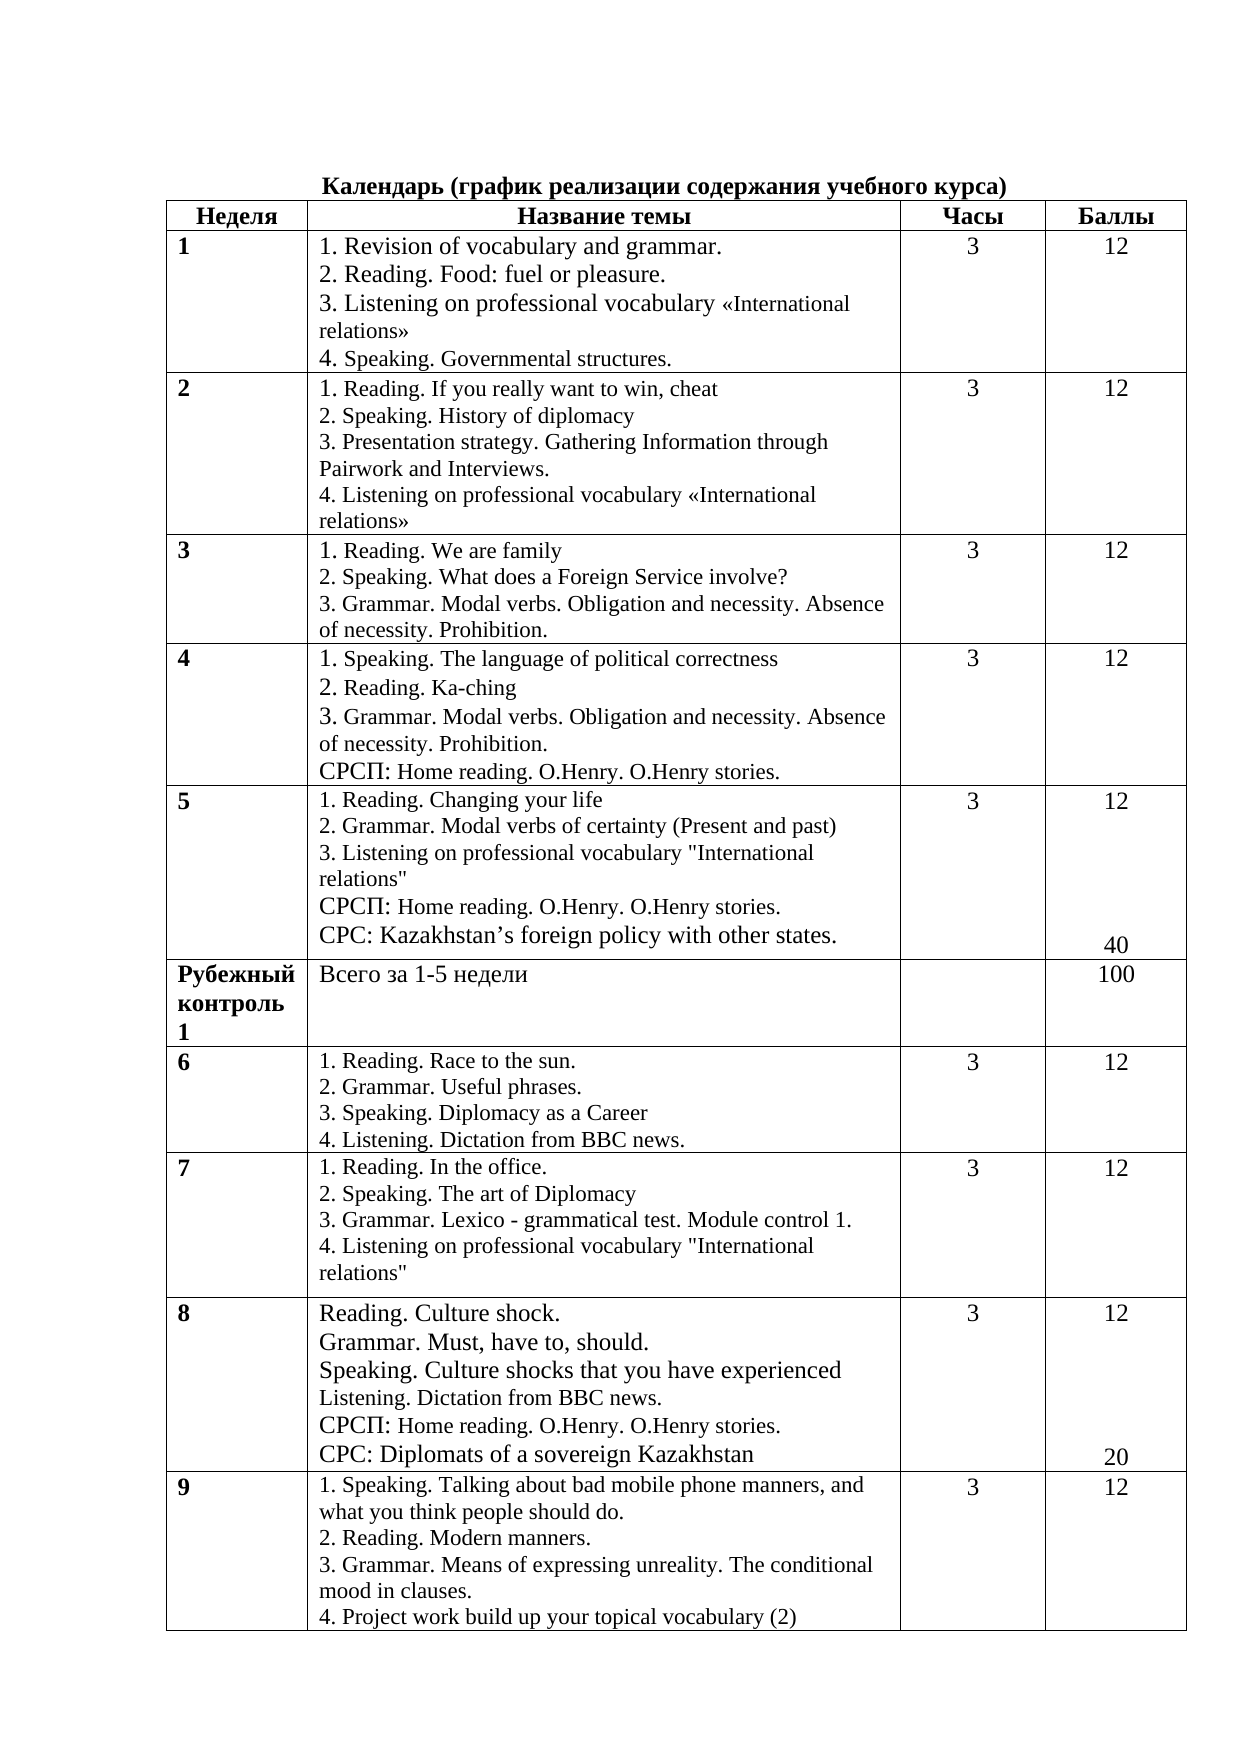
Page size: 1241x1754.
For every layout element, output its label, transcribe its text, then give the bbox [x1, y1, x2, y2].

table_cell 12 40 [1046, 786, 1186, 958]
table_cell 3 [901, 1153, 1045, 1297]
table_cell Рубежный контроль 1 [167, 960, 307, 1046]
table_cell 9 [167, 1472, 307, 1630]
table_header Неделя [167, 201, 307, 230]
table_cell 12 [1046, 373, 1186, 534]
table_cell 12 [1046, 1047, 1186, 1152]
table_cell 100 [1046, 960, 1186, 1046]
table_cell 2 [167, 373, 307, 534]
table_cell 12 [1046, 231, 1186, 372]
table_cell 3 [901, 373, 1045, 534]
table_cell 1. Reading. Race to the sun. 2. Grammar. Useful phrases. 3. Speaking. Diplomacy as a Career 4. Listening. Dictation from BBC news. [308, 1047, 900, 1152]
table_cell 3 [901, 644, 1045, 785]
table_cell 1. Reading. If you really want to win, cheat 2. Speaking. History of diplomacy 3. Presentation strategy. Gathering Information through Pairwork and Interviews. 4. Listening on professional vocabulary «International relations» [308, 373, 900, 534]
table_cell 3 [901, 786, 1045, 958]
table_cell 1. Reading. In the office. 2. Speaking. The art of Diplomacy 3. Grammar. Lexico - grammatical test. Module control 1. 4. Listening on professional vocabulary "International relations" [308, 1153, 900, 1297]
table_cell Reading. Culture shock. Grammar. Must, have to, should. Speaking. Culture shocks that you have experienced Listening. Dictation from BBC news. СРСП: Home reading. O.Henry. O.Henry stories. СРС: Diplomats of a sovereign Kazakhstan [308, 1298, 900, 1471]
table_cell 12 [1046, 1153, 1186, 1297]
table_header Баллы [1046, 201, 1186, 230]
table_cell 1. Reading. Changing your life 2. Grammar. Modal verbs of certainty (Present and past) 3. Listening on professional vocabulary "International relations" СРСП: Home reading. O.Henry. O.Henry stories. СРС: Kazakhstan’s foreign policy with other states. [308, 786, 900, 958]
table_cell 3 [901, 1298, 1045, 1471]
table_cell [308, 1472, 900, 1630]
table_cell 3 [901, 535, 1045, 642]
table_cell 7 [167, 1153, 307, 1297]
table_cell 4 [167, 644, 307, 785]
table_cell 3 [167, 535, 307, 642]
table_cell 1. Speaking. The language of political correctness 2. Reading. Ka-ching 3. Grammar. Modal verbs. Obligation and necessity. Absence of necessity. Prohibition. СРСП: Home reading. O.Henry. O.Henry stories. [308, 644, 900, 785]
table_cell 12 [1046, 1472, 1186, 1630]
table_header Часы [901, 201, 1045, 230]
table_cell [901, 960, 1045, 1046]
table_header Название темы [308, 201, 900, 230]
table_cell 3 [901, 231, 1045, 372]
table_cell 8 [167, 1298, 307, 1471]
table_cell 12 [1046, 535, 1186, 642]
table_cell 1. Revision of vocabulary and grammar. 2. Reading. Food: fuel or pleasure. 3. Listening on professional vocabulary «International relations» 4. Speaking. Governmental structures. [308, 231, 900, 372]
table_cell 3 [901, 1047, 1045, 1152]
list Календарь (график реализации содержания учебного курса) [177, 171, 1152, 200]
table_cell 6 [167, 1047, 307, 1152]
table_cell 12 [1046, 644, 1186, 785]
table_cell Всего за 1-5 недели [308, 960, 900, 1046]
table_cell 5 [167, 786, 307, 958]
table_cell 1. Reading. We are family 2. Speaking. What does a Foreign Service involve? 3. Grammar. Modal verbs. Obligation and necessity. Absence of necessity. Prohibition. [308, 535, 900, 642]
table_cell 3 [901, 1472, 1045, 1630]
table_cell 1 [167, 231, 307, 372]
table_cell 12 20 [1046, 1298, 1186, 1471]
